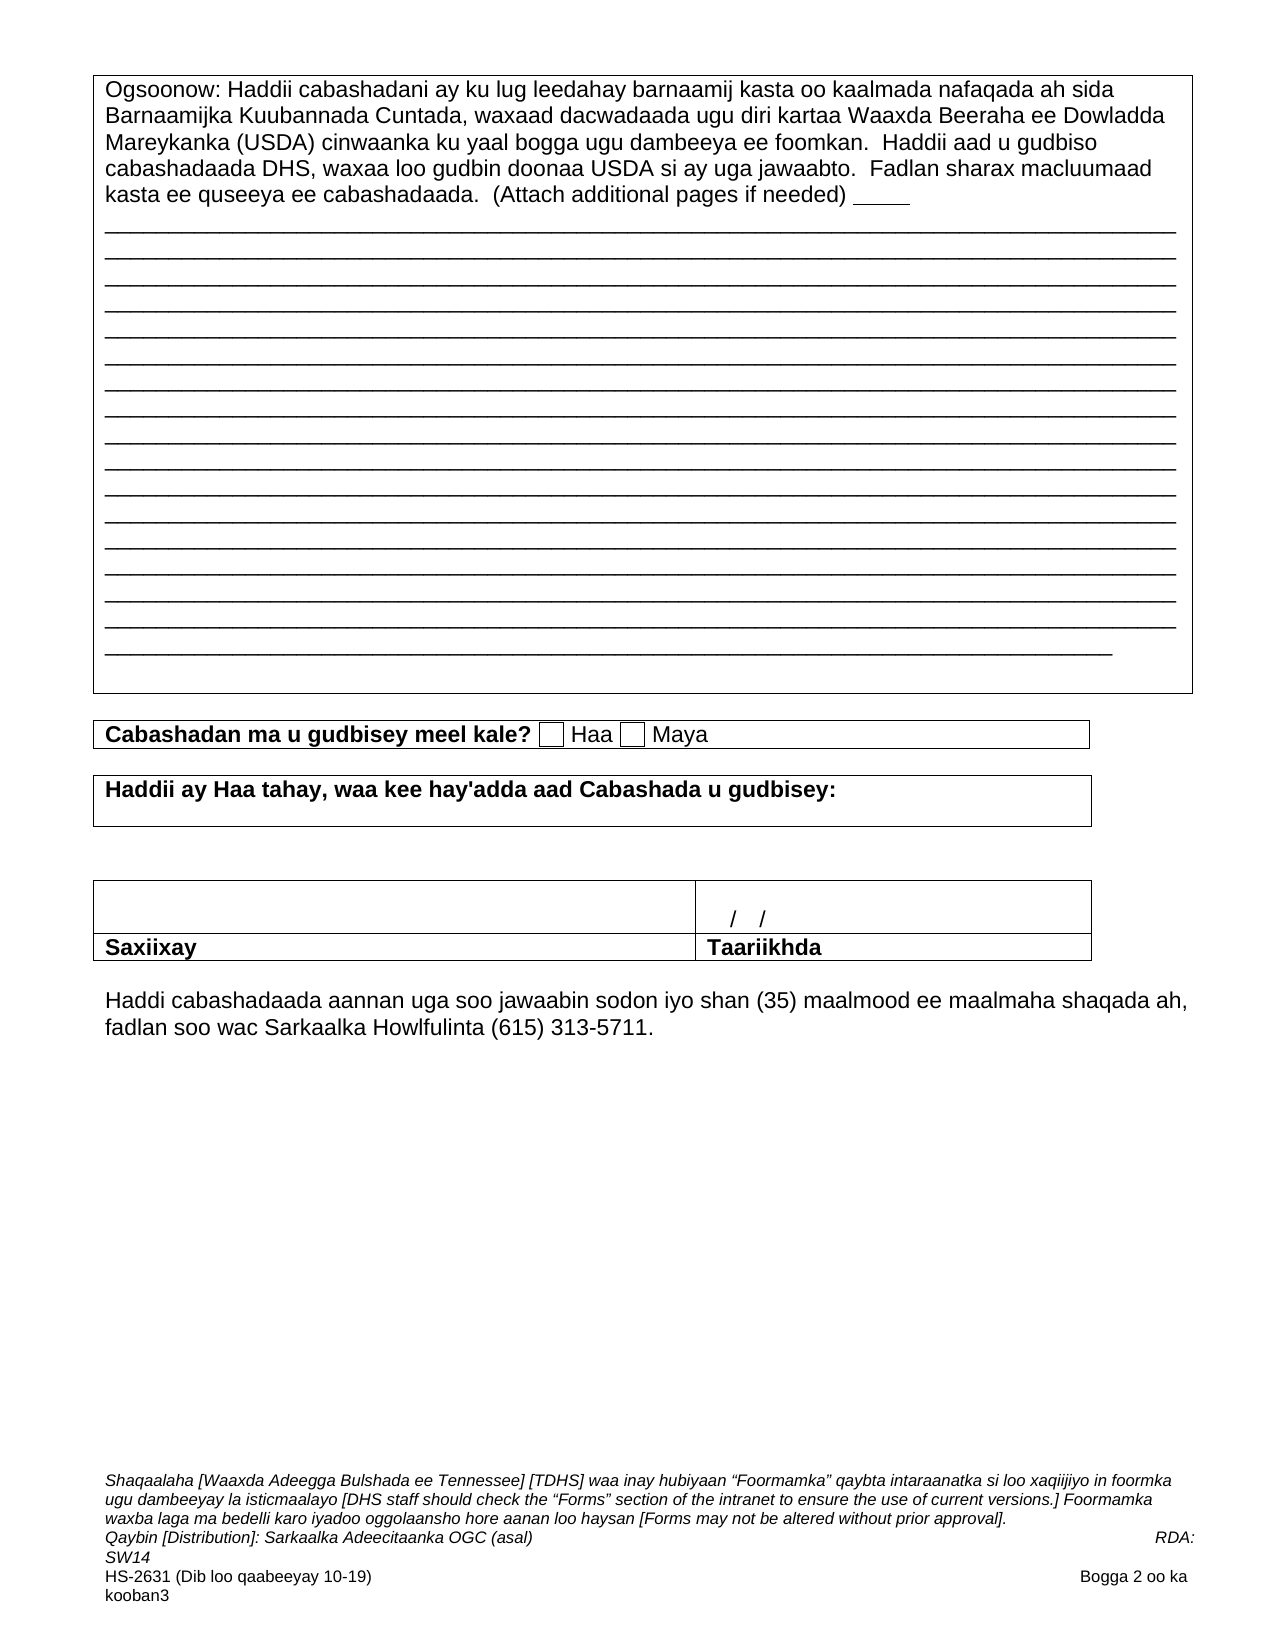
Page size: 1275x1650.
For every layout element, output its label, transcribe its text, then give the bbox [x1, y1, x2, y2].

table_header Cabashadan ma u gudbisey meel kale? Haa Maya [94, 721, 1089, 747]
table_header / / [696, 881, 1091, 932]
table_cell Saxiixay [94, 934, 695, 960]
table_header [94, 881, 695, 932]
table_cell Taariikhda [696, 934, 1091, 960]
table_header Ogsoonow: Haddii cabashadani ay ku lug leedahay barnaamij kasta oo kaalmada nafaqada ah sida Barnaamijka Kuubannada Cuntada, waxaad dacwadaada ugu diri kartaa Waaxda Beeraha ee Dowladda Mareykanka (USDA) cinwaanka ku yaal bogga ugu dambeeya ee foomkan. Haddii aad u gudbiso cabashadaada DHS, waxaa loo gudbin doonaa USDA si ay uga jawaabto. Fadlan sharax macluumaad kasta ee quseeya ee cabashadaada. (Attach additional pages if needed) _______________________________________________________________________________________________________________________________________________________________________________________________________________________________________________________________________________________________________________________________________________________________________________________________________________________________________________________________________________________________________________________________________________________________________________________________________________________________________________________________________________________________________________________________________________________________________________________________________________________________________________________________________________________________________________________________________________________________________________________________________________________________________________________________________________________________________________________________________________________________________________________________________________________________________________________________________________________________________________________________________________________________________________________________________________________________________________________________________________ [94, 76, 1192, 693]
table_header Haddii ay Haa tahay, waa kee hay'adda aad Cabashada u gudbisey: [94, 776, 1091, 826]
text Haddi cabashadaada aannan uga soo jawaabin sodon iyo shan (35) maalmood ee maalmaha shaqada ah, fadlan soo wac Sarkaalka Howlfulinta (615) 313-5711. [105, 987, 1200, 1040]
